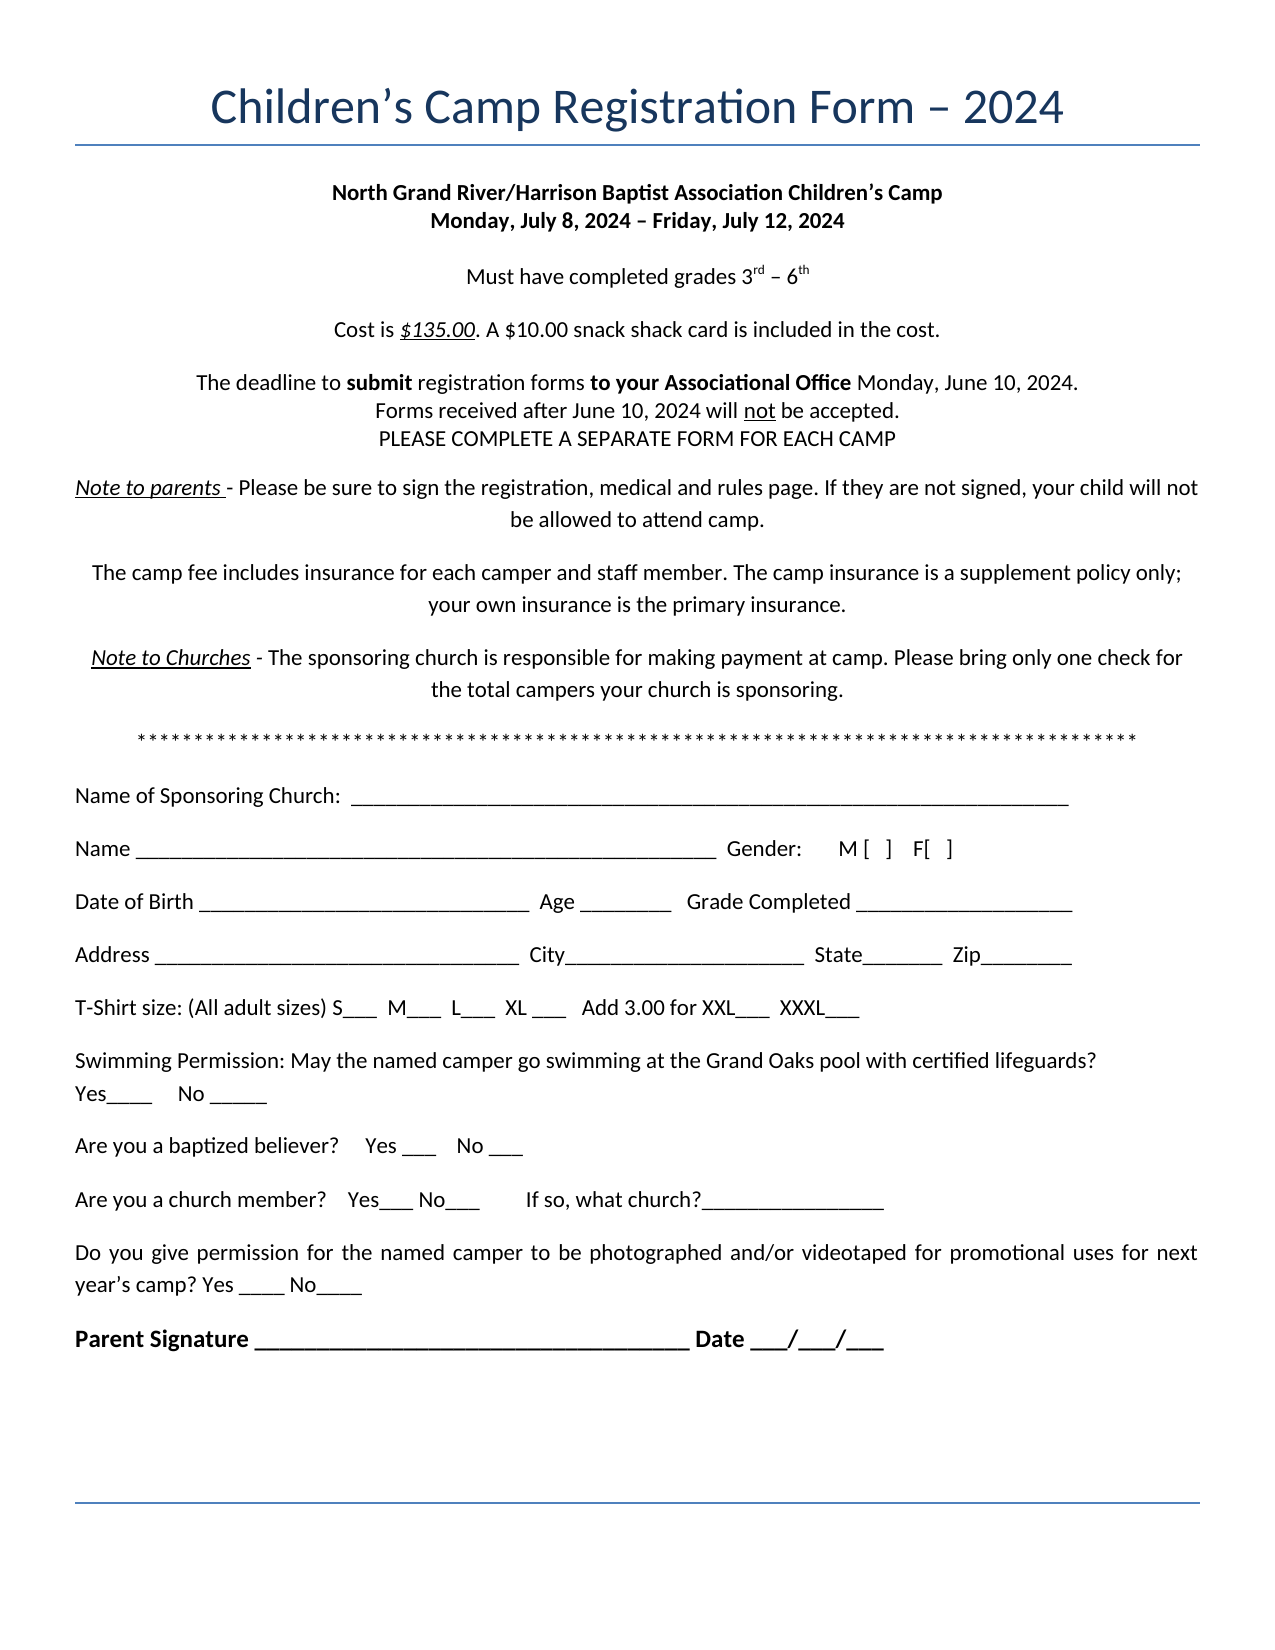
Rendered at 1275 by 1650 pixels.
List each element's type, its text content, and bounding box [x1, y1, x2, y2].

text Are you a baptized believer? Yes ___ No ___ [75, 1132, 1200, 1160]
text T-Shirt size: (All adult sizes) S___ M___ L___ XL ___ Add 3.00 for XXL___ XXXL___ [75, 993, 1200, 1021]
text Monday, July 8, 2024 – Friday, July 12, 2024 [75, 206, 1200, 234]
text Forms received after June 10, 2024 will not be accepted. [75, 396, 1200, 424]
text Name ___________________________________________________ Gender: M [ ] F[ ] [75, 834, 1200, 862]
text Address ________________________________ City_____________________ State_______ Zip________ [75, 940, 1200, 968]
text Are you a church member? Yes___ No___ If so, what church?________________ [75, 1185, 1200, 1213]
text North Grand River/Harrison Baptist Association Children’s Camp [75, 178, 1200, 206]
text Swimming Permission: May the named camper go swimming at the Grand Oaks pool with certified lifeguards? Yes____ No _____ [75, 1046, 1200, 1107]
text Date of Birth _____________________________ Age ________ Grade Completed ___________________ [75, 887, 1200, 915]
text Must have completed grades 3rd – 6th [75, 262, 1200, 290]
text Cost is $135.00. A $10.00 snack shack card is included in the cost. [75, 315, 1200, 343]
text PLEASE COMPLETE A SEPARATE FORM FOR EACH CAMP [75, 424, 1200, 452]
text Parent Signature ___________________________________ Date ___/___/___ [75, 1323, 1200, 1353]
title Children’s Camp Registration Form – 2024 [75, 75, 1200, 144]
text **************************************************************************************** [75, 728, 1200, 756]
text The camp fee includes insurance for each camper and staff member. The camp insurance is a supplement policy only; your own insurance is the primary insurance. [75, 558, 1200, 618]
text Do you give permission for the named camper to be photographed and/or videotaped for promotional uses for next year’s camp? Yes ____ No____ [75, 1238, 1200, 1298]
text The deadline to submit registration forms to your Associational Office Monday, June 10, 2024. [75, 368, 1200, 396]
text Note to parents - Please be sure to sign the registration, medical and rules page. If they are not signed, your child will not be allowed to attend camp. [75, 473, 1200, 533]
text Name of Sponsoring Church: _______________________________________________________________ [75, 781, 1200, 809]
text Note to Churches - The sponsoring church is responsible for making payment at camp. Please bring only one check for the total campers your church is sponsoring. [75, 643, 1200, 703]
